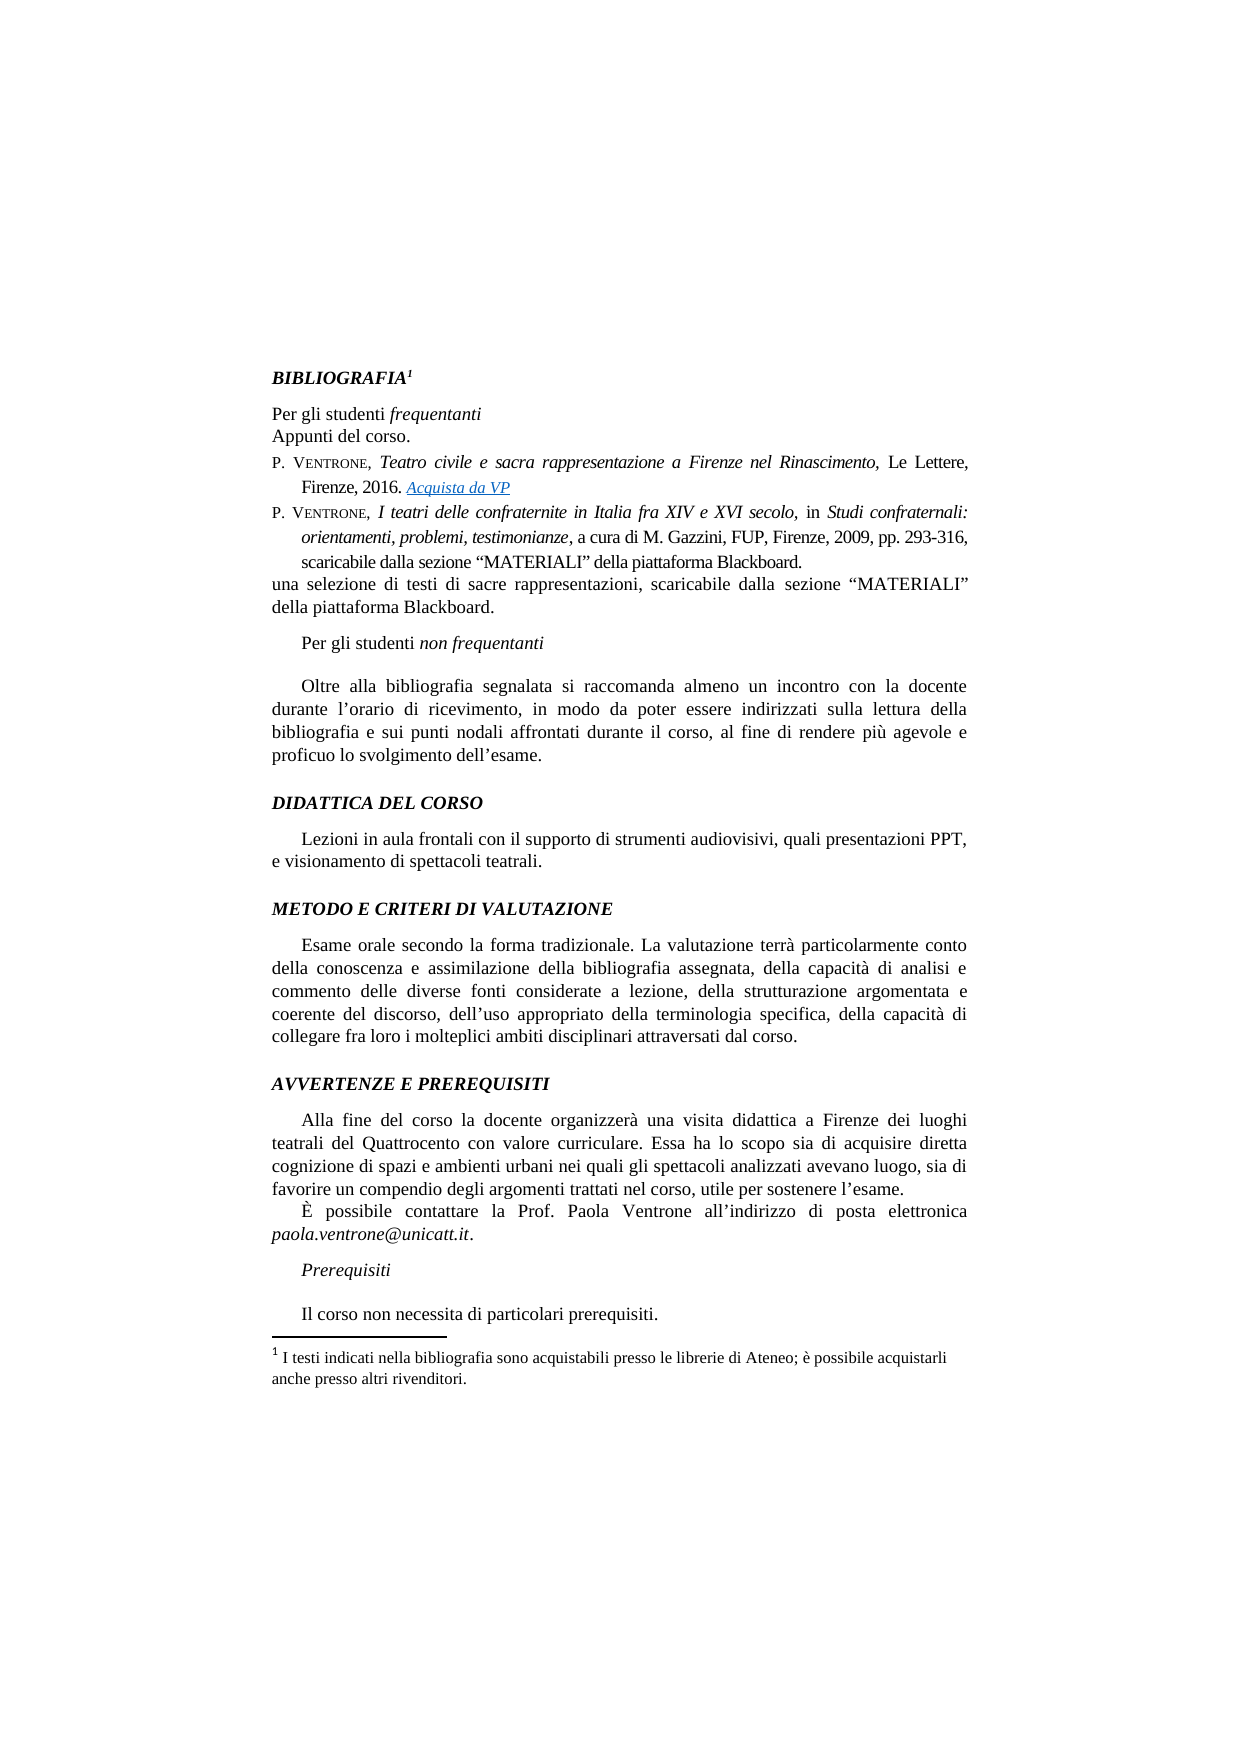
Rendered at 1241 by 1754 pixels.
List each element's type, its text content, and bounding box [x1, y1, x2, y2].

text Prerequisiti [272, 1258, 968, 1281]
text METODO E CRITERI DI VALUTAZIONE [272, 897, 968, 920]
text Per gli studenti frequentanti [272, 402, 968, 424]
text Appunti del corso. [272, 424, 968, 447]
text AVVERTENZE E PREREQUISITI [272, 1072, 968, 1095]
text Esame orale secondo la forma tradizionale. La valutazione terrà particolarmente conto della conoscenza e assimilazione della bibliografia assegnata, della capacità di analisi e commento delle diverse fonti considerate a lezione, della strutturazione argomentata e coerente del discorso, dell’uso appropriato della terminologia specifica, della capacità di collegare fra loro i molteplici ambiti disciplinari attraversati dal corso. [272, 933, 968, 1047]
text una selezione di testi di sacre rappresentazioni, scaricabile dalla sezione “MATERIALI” della piattaforma Blackboard. [272, 572, 968, 618]
text Per gli studenti non frequentanti [272, 631, 968, 654]
text Alla fine del corso la docente organizzerà una visita didattica a Firenze dei luoghi teatrali del Quattrocento con valore curriculare. Essa ha lo scopo sia di acquisire diretta cognizione di spazi e ambienti urbani nei quali gli spettacoli analizzati avevano luogo, sia di favorire un compendio degli argomenti trattati nel corso, utile per sostenere l’esame. [272, 1108, 968, 1199]
text Lezioni in aula frontali con il supporto di strumenti audiovisivi, quali presentazioni PPT, e visionamento di spettacoli teatrali. [272, 827, 968, 872]
text È possibile contattare la Prof. Paola Ventrone all’indirizzo di posta elettronica paola.ventrone@unicatt.it. [272, 1199, 968, 1245]
text DIDATTICA DEL CORSO [272, 791, 968, 814]
text P. Ventrone, Teatro civile e sacra rappresentazione a Firenze nel Rinascimento, Le Lettere, Firenze, 2016. Acquista da VP [272, 447, 968, 497]
text Il corso non necessita di particolari prerequisiti. [272, 1302, 968, 1324]
text P. Ventrone, I teatri delle confraternite in Italia fra XIV e XVI secolo, in Studi confraternali: orientamenti, problemi, testimonianze, a cura di M. Gazzini, FUP, Firenze, 2009, pp. 293-316, scaricabile dalla sezione “MATERIALI” della piattaforma Blackboard. [272, 497, 968, 572]
text BIBLIOGRAFIA [272, 366, 968, 389]
text Oltre alla bibliografia segnalata si raccomanda almeno un incontro con la docente durante l’orario di ricevimento, in modo da poter essere indirizzati sulla lettura della bibliografia e sui punti nodali affrontati durante il corso, al fine di rendere più agevole e proficuo lo svolgimento dell’esame. [272, 674, 968, 766]
